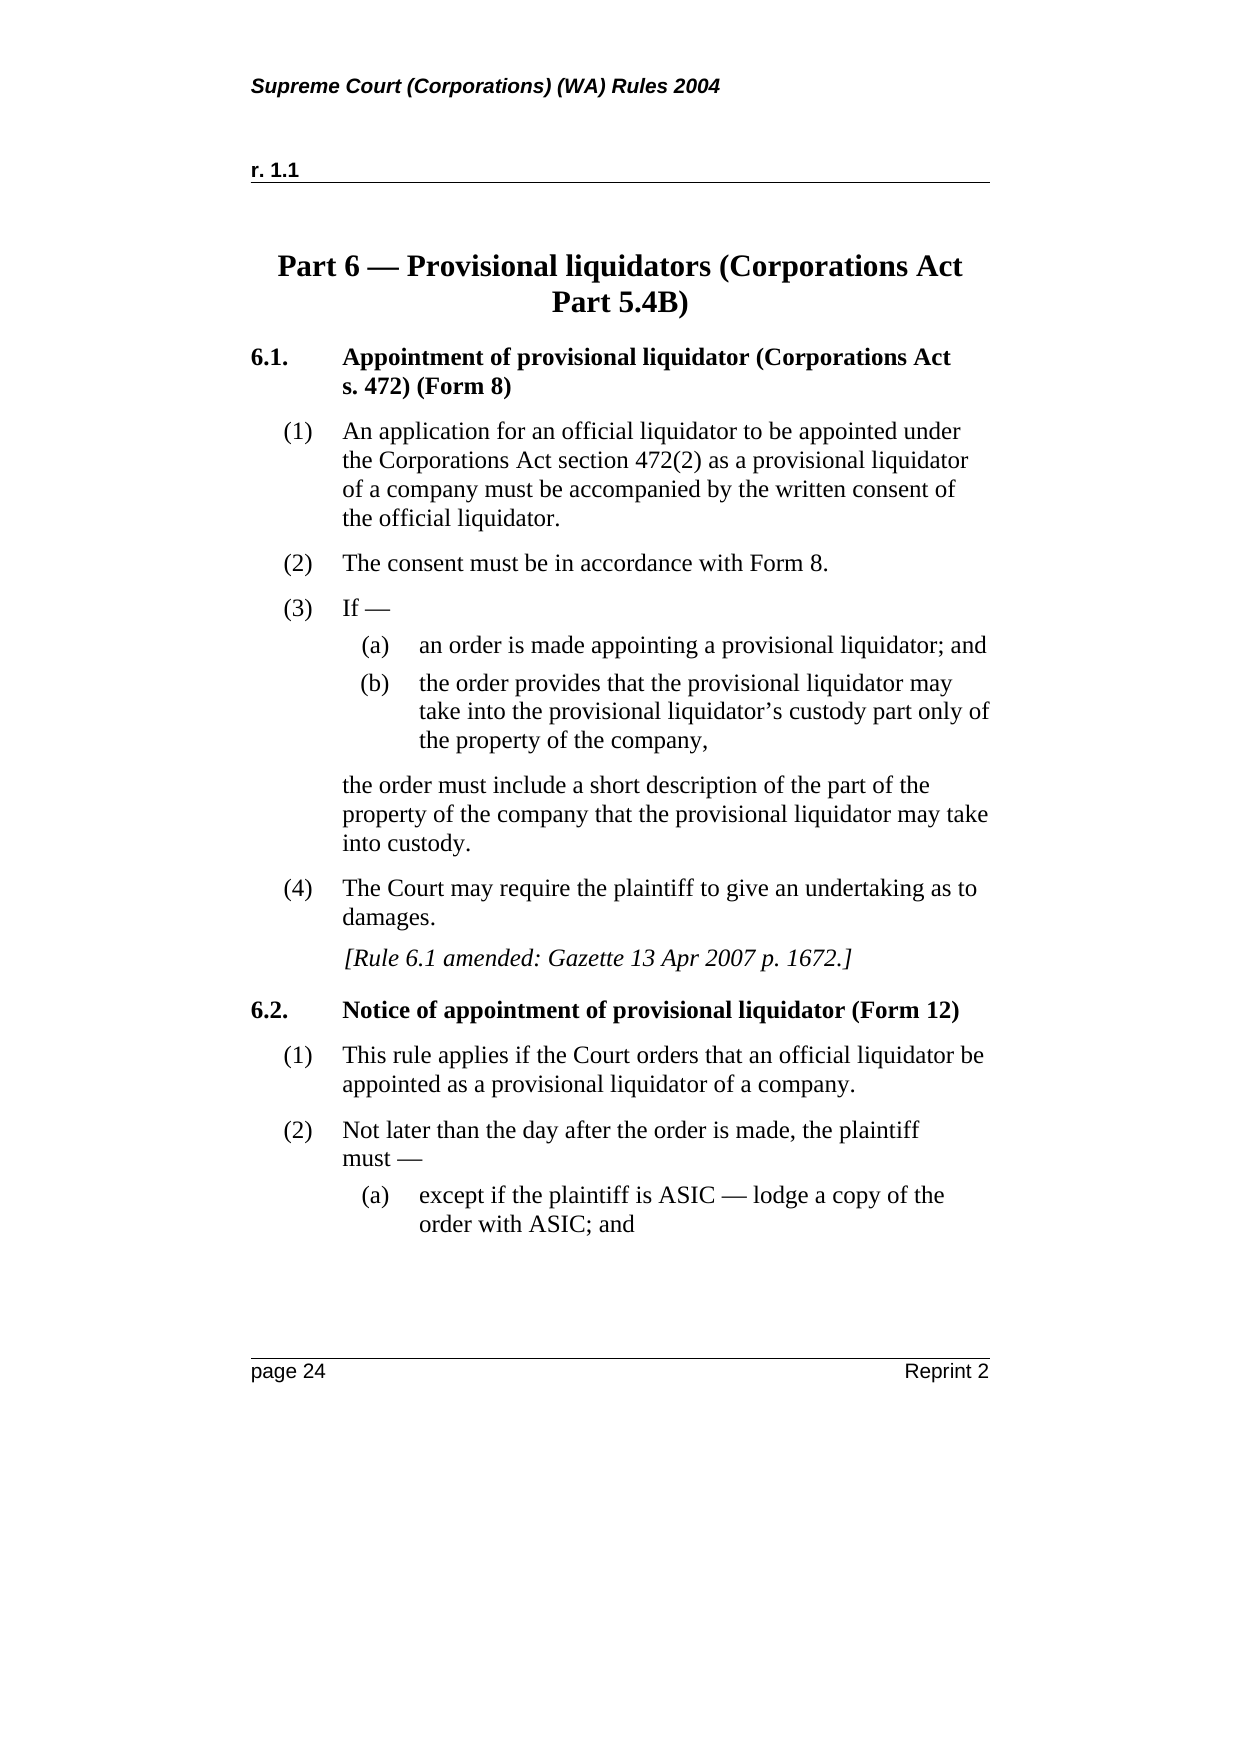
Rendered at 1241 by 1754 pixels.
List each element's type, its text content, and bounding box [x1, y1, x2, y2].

text (1) This rule applies if the Court orders that an official liquidator be appointed as a provisional liquidator of a company. [251, 1041, 990, 1098]
text the order must include a short description of the part of the property of the company that the provisional liquidator may take into custody. [251, 771, 990, 857]
text (a) except if the plaintiff is ASIC — lodge a copy of the order with ASIC; and [251, 1181, 990, 1238]
text (4) The Court may require the plaintiff to give an undertaking as to damages. [251, 873, 990, 931]
subtitle Part 6 — Provisional liquidators (Corporations Act Part 5.4B) [251, 247, 990, 319]
text (3) If — [251, 593, 990, 622]
text (b) the order provides that the provisional liquidator may take into the provisional liquidator’s custody part only of the property of the company, [251, 668, 990, 754]
text (a) an order is made appointing a provisional liquidator; and [251, 631, 990, 659]
subtitle 6.1. Appointment of provisional liquidator (Corporations Act s. 472) (Form 8) [251, 342, 990, 400]
text (2) Not later than the day after the order is made, the plaintiff must — [251, 1115, 990, 1172]
text (2) The consent must be in accordance with Form 8. [251, 548, 990, 577]
subtitle 6.2. Notice of appointment of provisional liquidator (Form 12) [251, 995, 990, 1024]
text [Rule 6.1 amended: Gazette 13 Apr 2007 p. 1672.] [251, 943, 990, 972]
text (1) An application for an official liquidator to be appointed under the Corporations Act section 472(2) as a provisional liquidator of a company must be accompanied by the written consent of the official liquidator. [251, 416, 990, 531]
